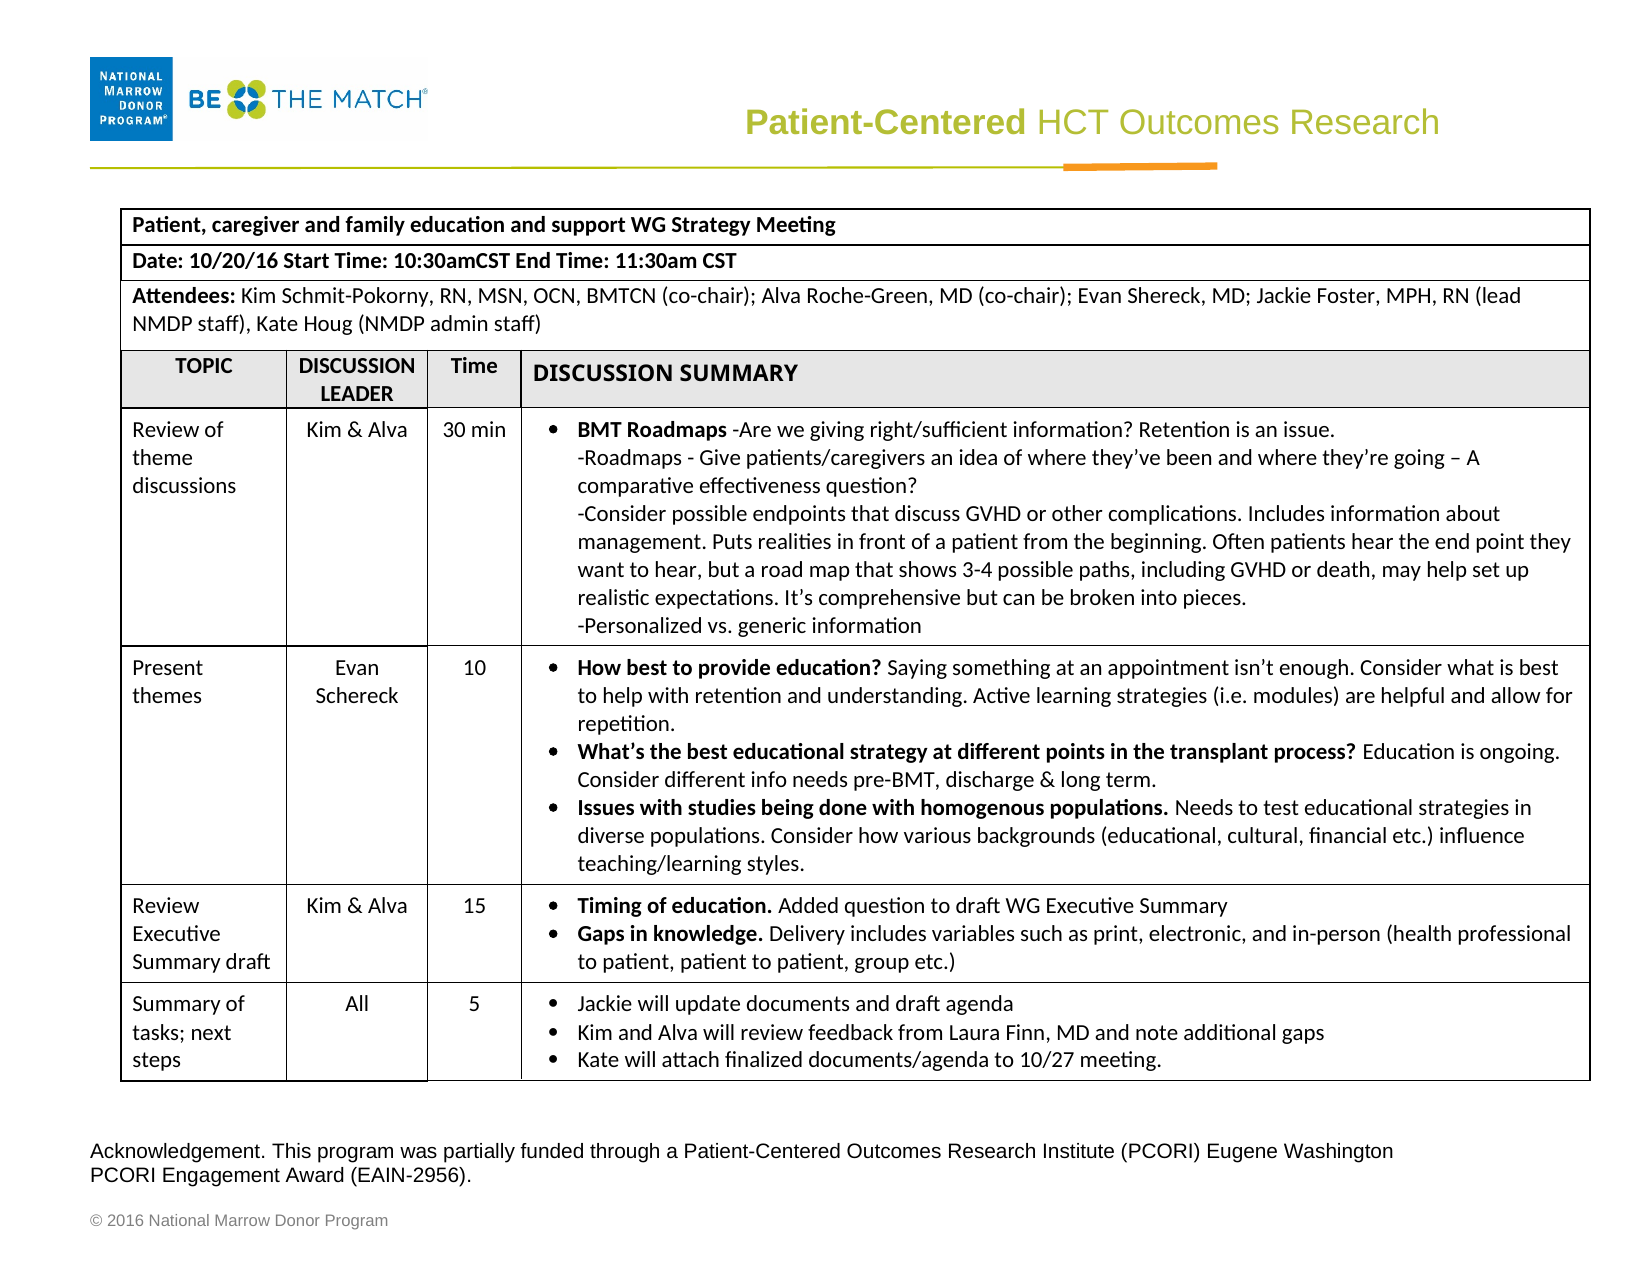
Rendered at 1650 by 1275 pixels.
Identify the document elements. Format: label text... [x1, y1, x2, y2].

table_cell Timing of education. Added question to draft WG Executive Summary Gaps in knowledge. Delivery includes variables such as print, electronic, and in-person (health professional to patient, patient to patient, group etc.) [522, 885, 1589, 982]
table_cell BMT Roadmaps -Are we giving right/sufficient information? Retention is an issue. -Roadmaps - Give patients/caregivers an idea of where they’ve been and where they’re going – A comparative effectiveness question? -Consider possible endpoints that discuss GVHD or other complications. Includes information about management. Puts realities in front of a patient from the beginning. Often patients hear the end point they want to hear, but a road map that shows 3-4 possible paths, including GVHD or death, may help set up realistic expectations. It’s comprehensive but can be broken into pieces. -Personalized vs. generic information [522, 408, 1589, 645]
table_cell Jackie will update documents and draft agenda Kim and Alva will review feedback from Laura Finn, MD and note additional gaps Kate will attach finalized documents/agenda to 10/27 meeting. [521, 983, 1589, 1080]
table_cell Kim & Alva [287, 409, 427, 645]
table_cell Evan Schereck [287, 647, 427, 884]
table_cell How best to provide education? Saying something at an appointment isn’t enough. Consider what is best to help with retention and understanding. Active learning strategies (i.e. modules) are helpful and allow for repetition. What’s the best educational strategy at different points in the transplant process? Education is ongoing. Consider different info needs pre-BMT, discharge & long term. Issues with studies being done with homogenous populations. Needs to test educational strategies in diverse populations. Consider how various backgrounds (educational, cultural, financial etc.) influence teaching/learning styles. [522, 646, 1589, 884]
picture [90, 57, 428, 141]
table_cell DISCUSSION SUMMARY [522, 351, 1589, 407]
table_cell Time [428, 351, 520, 407]
table_cell 15 [428, 885, 521, 982]
table_cell Review Executive Summary draft [122, 885, 286, 982]
table_cell Kim & Alva [287, 885, 427, 982]
table_header Patient, caregiver and family education and support WG Strategy Meeting [122, 210, 1589, 244]
table_cell TOPIC [122, 351, 286, 407]
table_cell DISCUSSION LEADER [287, 351, 427, 407]
table_cell Review of theme discussions [122, 409, 286, 645]
table_cell Summary of tasks; next steps [122, 983, 286, 1080]
table_cell 30 min [428, 408, 521, 645]
table_cell Present themes [122, 647, 286, 884]
table_cell 10 [428, 646, 521, 884]
table_cell 5 [428, 983, 521, 1080]
table_cell Date: 10/20/16 Start Time: 10:30amCST End Time: 11:30am CST [122, 246, 1589, 280]
table_cell Attendees: Kim Schmit-Pokorny, RN, MSN, OCN, BMTCN (co-chair); Alva Roche-Green, MD (co-chair); Evan Shereck, MD; Jackie Foster, MPH, RN (lead NMDP staff), Kate Houg (NMDP admin staff) [121, 281, 1589, 349]
table_cell All [287, 983, 427, 1080]
